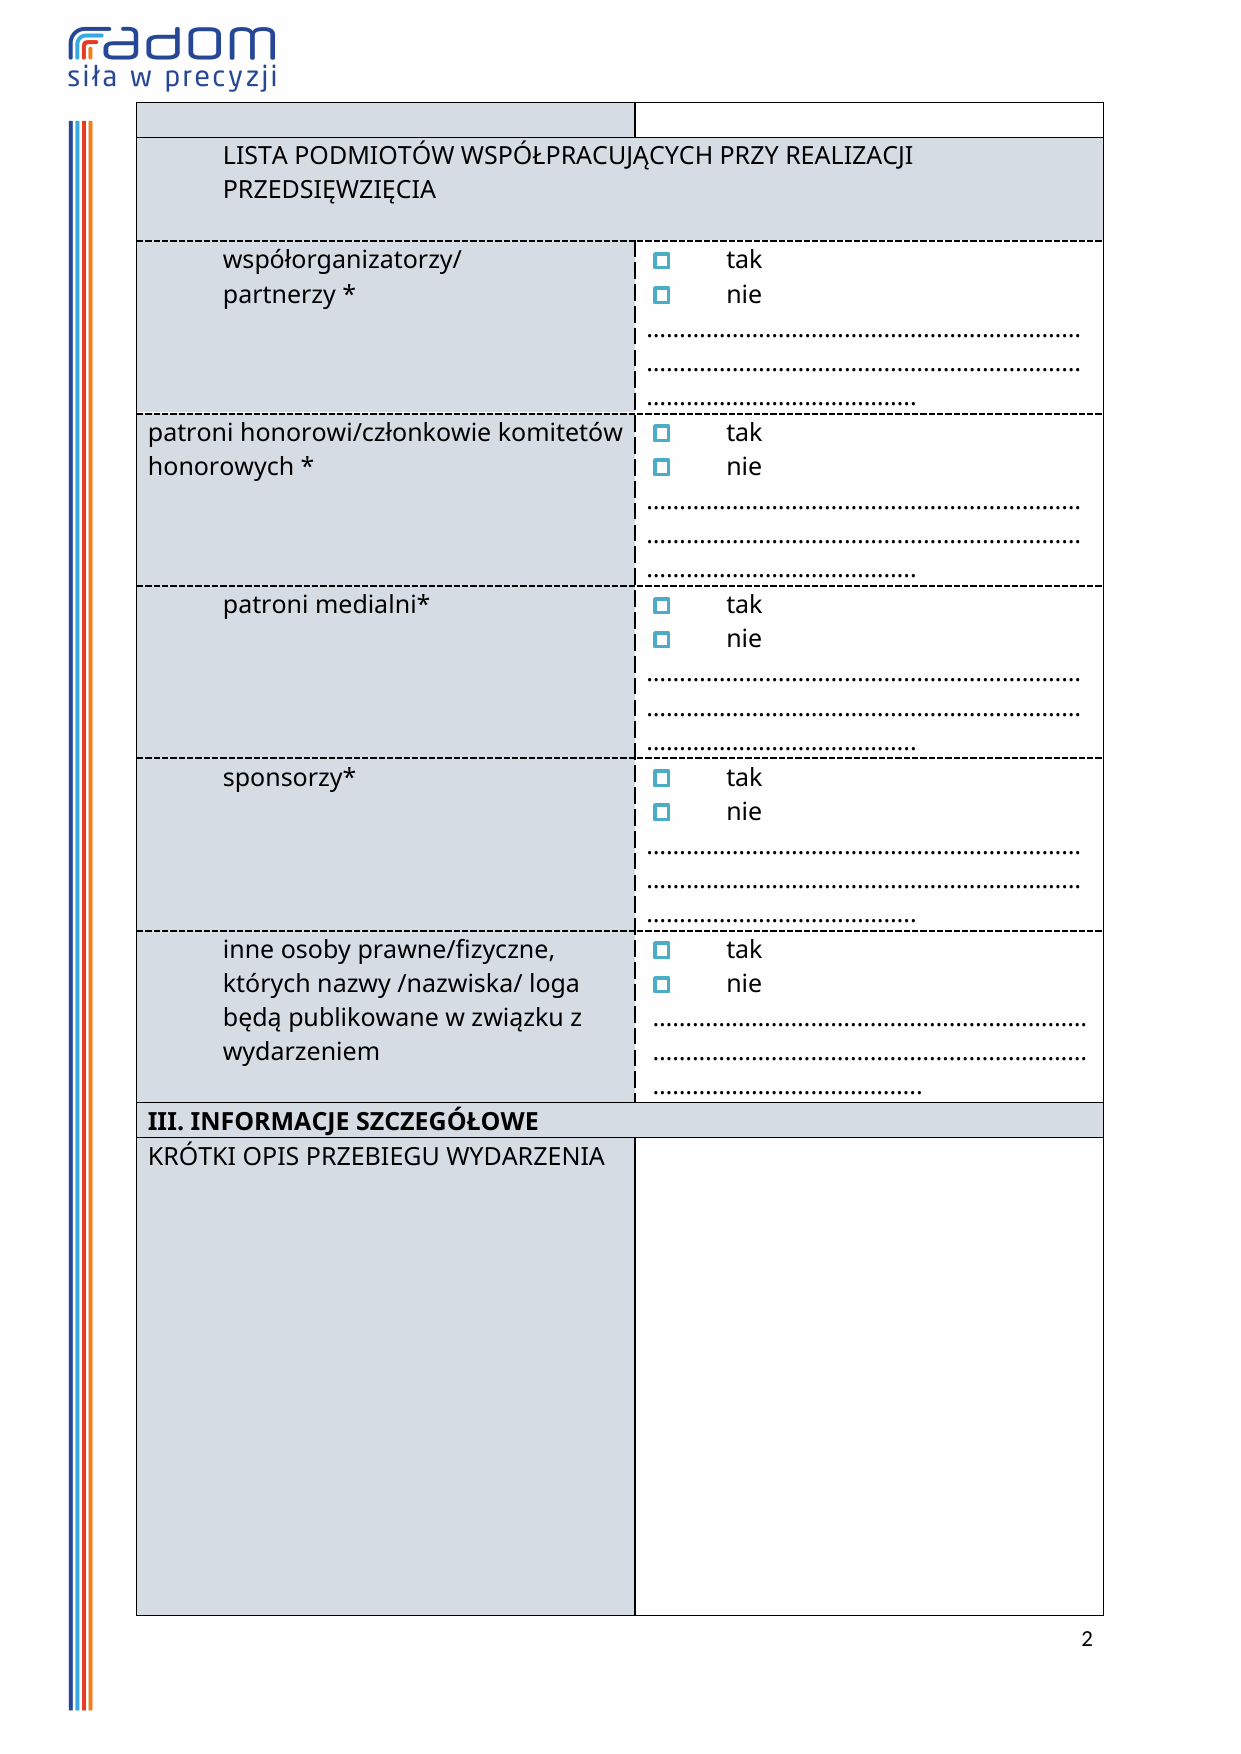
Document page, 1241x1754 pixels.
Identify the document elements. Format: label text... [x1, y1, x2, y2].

table_cell [636, 1138, 1103, 1615]
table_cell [137, 1138, 634, 1615]
table_cell tak nie ……………………………………………………………………………………………………………………………………………………….. [635, 930, 1103, 1102]
table_cell sponsorzy* [137, 757, 635, 930]
table_cell tak nie ……………………………………………………………………………………………………………………………………………………….. [635, 240, 1103, 412]
table_cell [636, 103, 1103, 137]
table_cell współorganizatorzy/ partnerzy * [137, 240, 635, 412]
table_cell tak nie ……………………………………………………………………………………………………………………………………………………….. [635, 413, 1103, 585]
table_cell III. INFORMACJE SZCZEGÓŁOWE [137, 1103, 1103, 1137]
table_cell patroni honorowi/członkowie komitetów honorowych * [137, 413, 635, 585]
table_cell tak nie ……………………………………………………………………………………………………………………………………………………….. [635, 585, 1103, 757]
table_cell LISTA PODMIOTÓW WSPÓŁPRACUJĄCYCH PRZY REALIZACJI PRZEDSIĘWZIĘCIA [137, 138, 1103, 240]
table_cell tak nie ……………………………………………………………………………………………………………………………………………………….. [635, 757, 1103, 930]
table_cell inne osoby prawne/fizyczne, których nazwy /nazwiska/ loga będą publikowane w związku z wydarzeniem [137, 930, 635, 1102]
picture [0, 0, 1239, 1711]
table_cell patroni medialni* [137, 585, 635, 757]
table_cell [137, 103, 634, 137]
